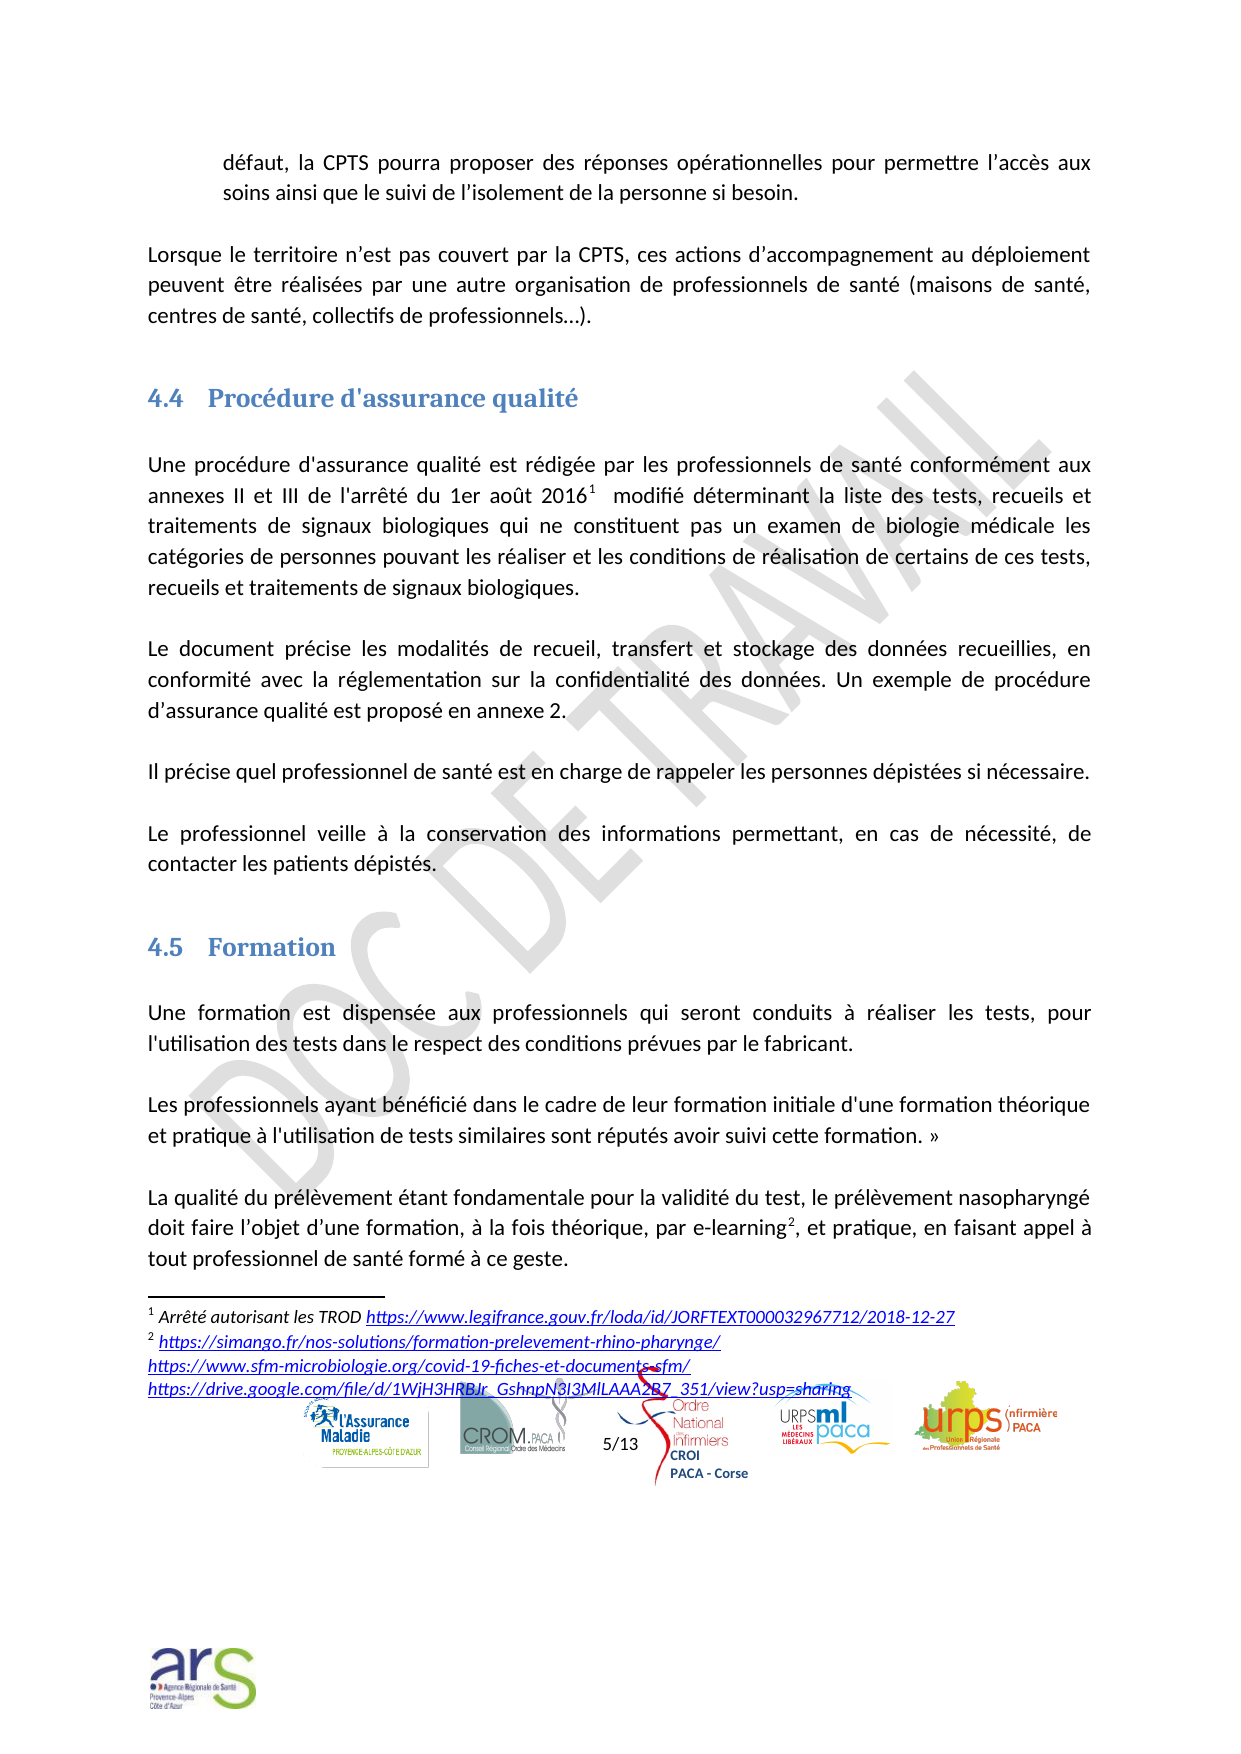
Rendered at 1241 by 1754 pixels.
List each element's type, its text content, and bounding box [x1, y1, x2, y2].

picture [346, 1389, 419, 1397]
text Il précise quel professionnel de santé est en charge de rappeler les personnes dépistées si nécessaire. [148, 757, 1093, 785]
picture [458, 1398, 601, 1457]
subtitle Procédure d'assurance qualité [148, 383, 1093, 415]
picture [298, 1389, 346, 1397]
subtitle Formation [148, 932, 1093, 963]
picture [419, 1389, 429, 1397]
picture [298, 1398, 429, 1468]
text Une formation est dispensée aux professionnels qui seront conduits à réaliser les tests, pour l'utilisation des tests dans le respect des conditions prévues par le fabricant. [148, 998, 1093, 1057]
text Les professionnels ayant bénéficié dans le cadre de leur formation initiale d'une formation théorique et pratique à l'utilisation de tests similaires sont réputés avoir suivi cette formation. » [148, 1090, 1093, 1149]
picture [914, 1381, 1058, 1450]
picture [150, 1648, 256, 1709]
picture [614, 1398, 731, 1486]
picture [614, 1363, 731, 1397]
picture [770, 1380, 893, 1457]
text Le document précise les modalités de recueil, transfert et stockage des données recueillies, en conformité avec la réglementation sur la confidentialité des données. Un exemple de procédure d’assurance qualité est proposé en annexe 2. [148, 634, 1093, 724]
text La qualité du prélèvement étant fondamentale pour la validité du test, le prélèvement nasopharyngé doit faire l’objet d’une formation, à la fois théorique, par e-learning, et pratique, en faisant appel à tout professionnel de santé formé à ce geste. [148, 1183, 1093, 1272]
picture [458, 1376, 601, 1397]
text Une procédure d'assurance qualité est rédigée par les professionnels de santé conformément aux annexes II et III de l'arrêté du 1er août 2016 modifié déterminant la liste des tests, recueils et traitements de signaux biologiques qui ne constituent pas un examen de biologie médicale les catégories de personnes pouvant les réaliser et les conditions de réalisation de certains de ces tests, recueils et traitements de signaux biologiques. [148, 450, 1093, 601]
text Le professionnel veille à la conservation des informations permettant, en cas de nécessité, de contacter les patients dépistés. [148, 819, 1093, 877]
picture [614, 1363, 664, 1374]
text Lorsque le territoire n’est pas couvert par la CPTS, ces actions d’accompagnement au déploiement peuvent être réalisées par une autre organisation de professionnels de santé (maisons de santé, centres de santé, collectifs de professionnels…). [148, 240, 1093, 329]
